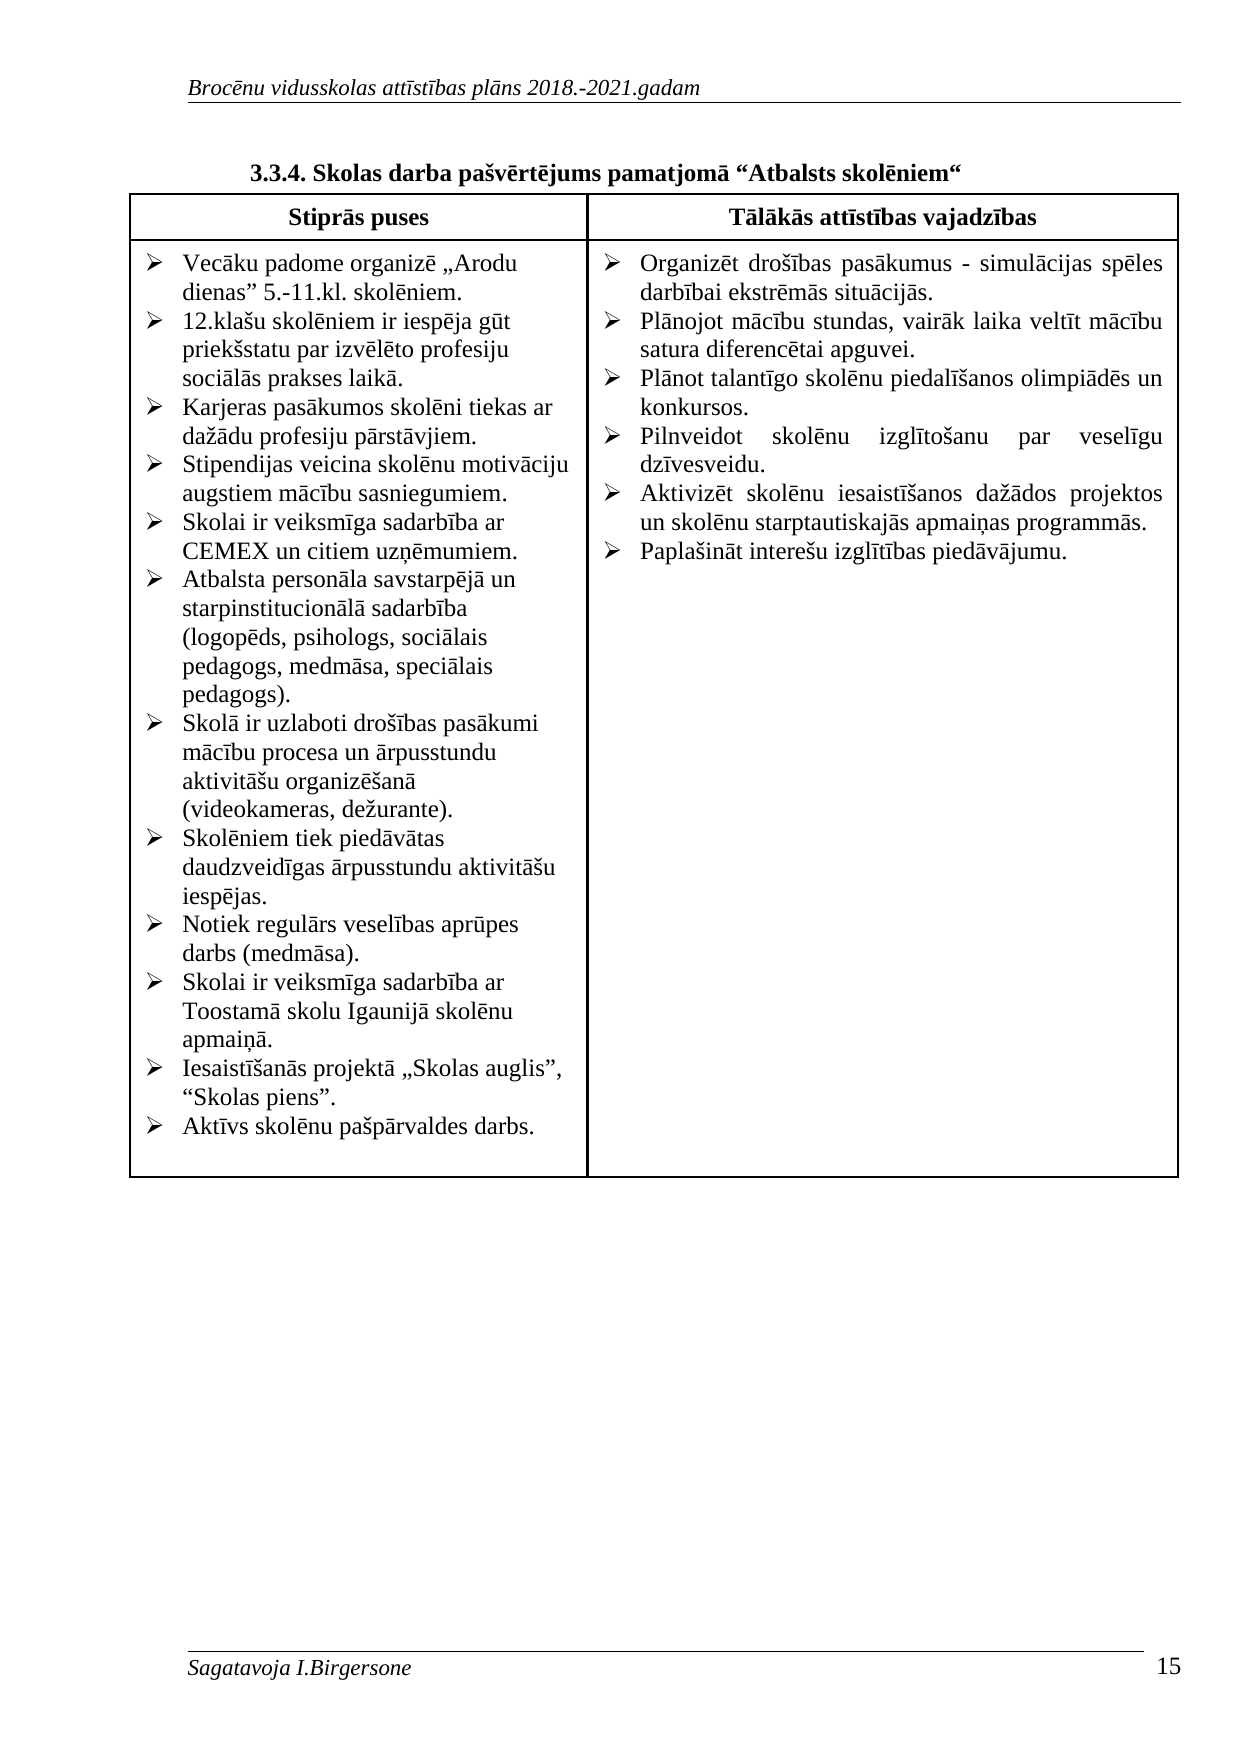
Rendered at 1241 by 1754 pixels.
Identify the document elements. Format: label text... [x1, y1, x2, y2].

subtitle 3.3.4. Skolas darba pašvērtējums pamatjomā “Atbalsts skolēniem“ [187, 158, 1181, 187]
table_header Stiprās puses [131, 195, 586, 239]
table_cell Organizēt drošības pasākumus - simulācijas spēles darbībai ekstrēmās situācijās. Plānojot mācību stundas, vairāk laika veltīt mācību satura diferencētai apguvei. Plānot talantīgo skolēnu piedalīšanos olimpiādēs un konkursos. Pilnveidot skolēnu izglītošanu par veselīgu dzīvesveidu. Aktivizēt skolēnu iesaistīšanos dažādos projektos un skolēnu starptautiskajās apmaiņas programmās. Paplašināt interešu izglītības piedāvājumu. [589, 241, 1177, 1176]
table_cell Vecāku padome organizē „Arodu dienas” 5.-11.kl. skolēniem. 12.klašu skolēniem ir iespēja gūt priekšstatu par izvēlēto profesiju sociālās prakses laikā. Karjeras pasākumos skolēni tiekas ar dažādu profesiju pārstāvjiem. Stipendijas veicina skolēnu motivāciju augstiem mācību sasniegumiem. Skolai ir veiksmīga sadarbība ar CEMEX un citiem uzņēmumiem. Atbalsta personāla savstarpējā un starpinstitucionālā sadarbība (logopēds, psihologs, sociālais pedagogs, medmāsa, speciālais pedagogs). Skolā ir uzlaboti drošības pasākumi mācību procesa un ārpusstundu aktivitāšu organizēšanā (videokameras, dežurante). Skolēniem tiek piedāvātas daudzveidīgas ārpusstundu aktivitāšu iespējas. Notiek regulārs veselības aprūpes darbs (medmāsa). Skolai ir veiksmīga sadarbība ar Toostamā skolu Igaunijā skolēnu apmaiņā. Iesaistīšanās projektā „Skolas auglis”, “Skolas piens”. Aktīvs skolēnu pašpārvaldes darbs. [131, 241, 586, 1176]
table_header Tālākās attīstības vajadzības [589, 195, 1177, 239]
